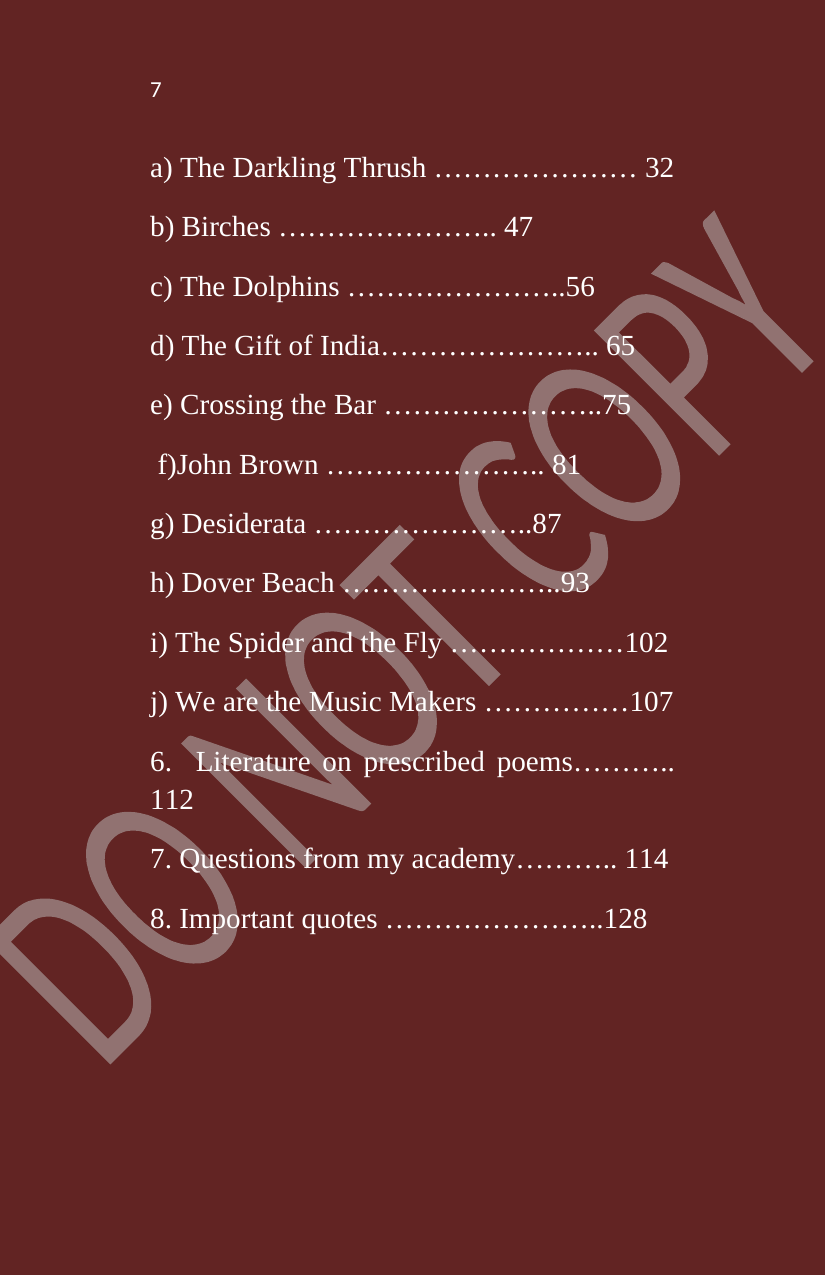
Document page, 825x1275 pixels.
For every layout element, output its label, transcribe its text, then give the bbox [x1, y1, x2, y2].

text 8. Important quotes …………………..128 [150, 901, 675, 934]
text f)John Brown ………………….. 81 [150, 447, 675, 480]
text h) Dover Beach …………………..93 [150, 566, 675, 599]
text i) The Spider and the Fly ………………102 [150, 625, 675, 658]
text a) The Darkling Thrush ………………… 32 [150, 150, 675, 183]
text 7. Questions from my academy……….. 114 [150, 842, 675, 875]
text 6. Literature on prescribed poems……….. 112 [150, 744, 675, 816]
text j) We are the Music Makers ……………107 [150, 684, 675, 718]
text g) Desiderata …………………..87 [150, 506, 675, 540]
text d) The Gift of India………………….. 65 [150, 328, 675, 362]
text c) The Dolphins …………………..56 [150, 269, 675, 302]
text b) Birches ………………….. 47 [150, 209, 675, 243]
text e) Crossing the Bar …………………..75 [150, 387, 675, 421]
